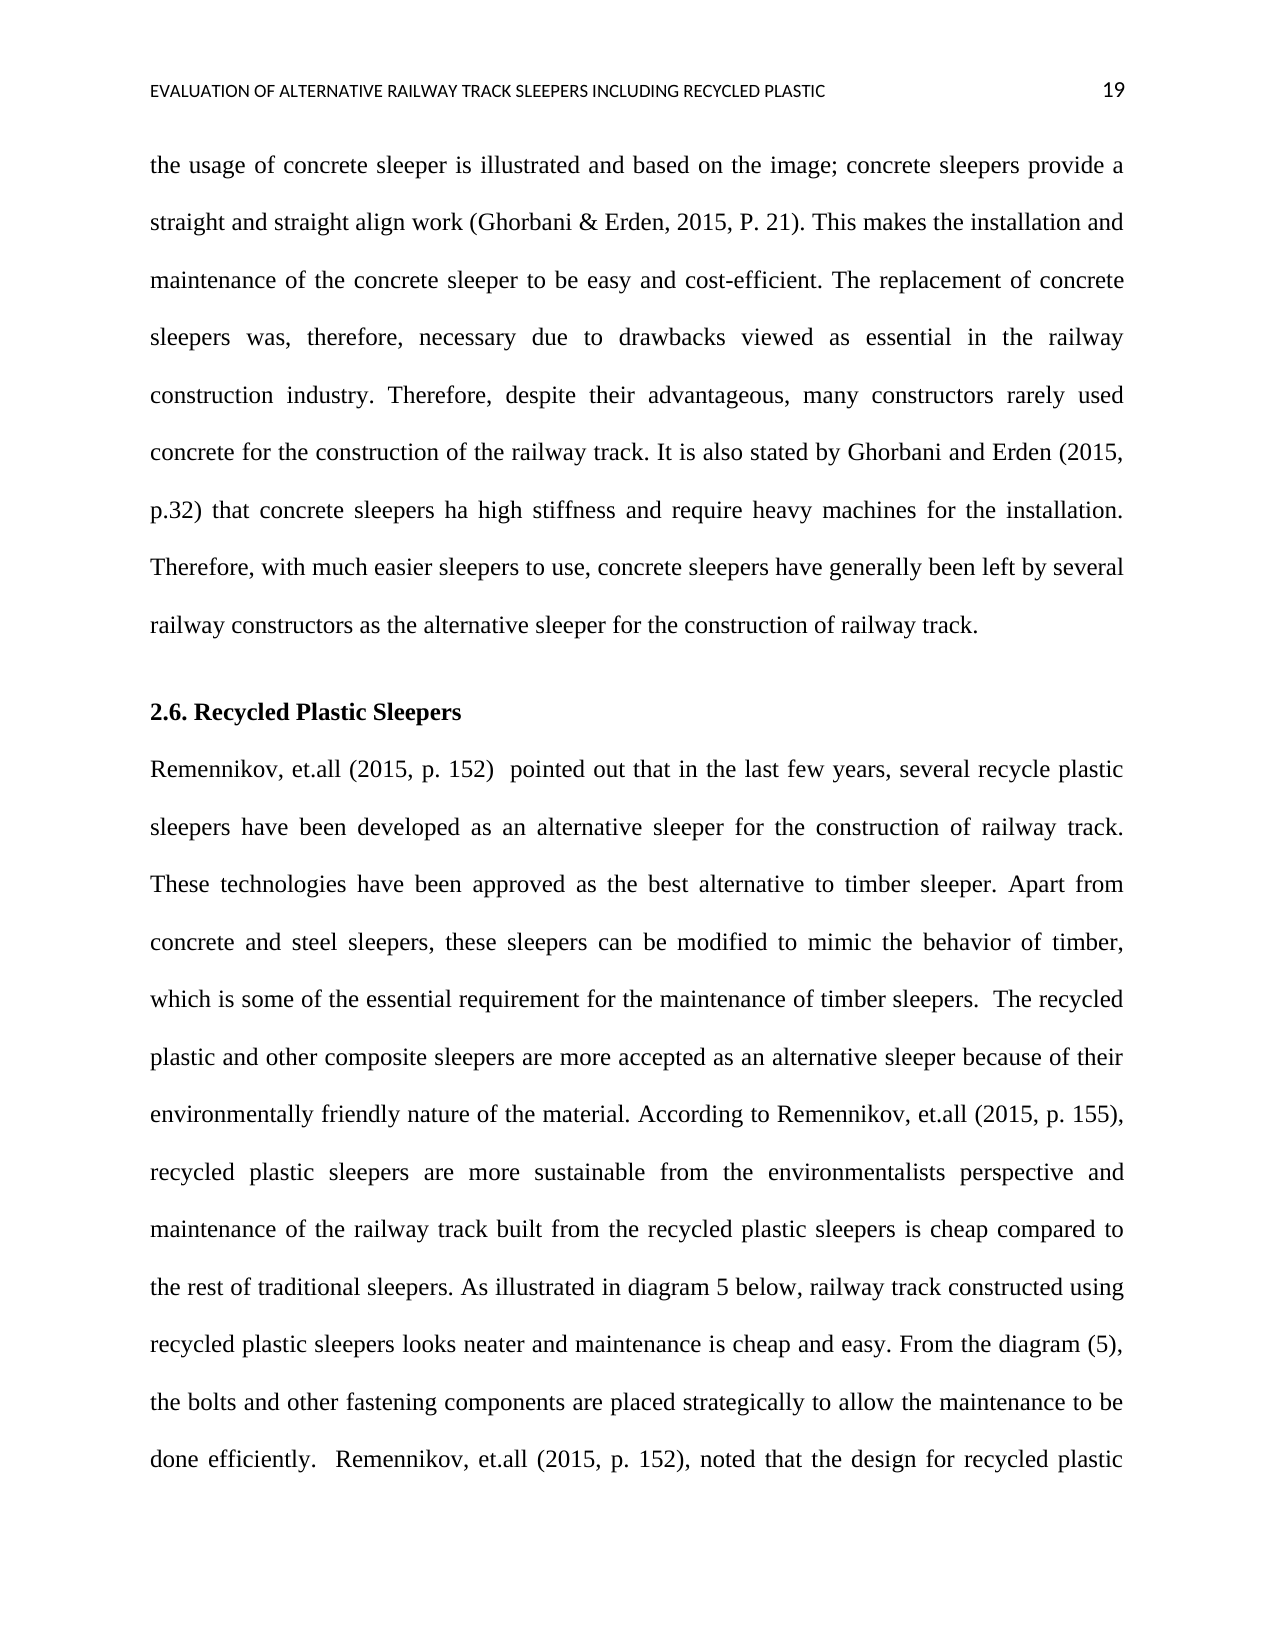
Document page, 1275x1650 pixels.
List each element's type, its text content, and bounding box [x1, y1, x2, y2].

subtitle 2.6. Recycled Plastic Sleepers [150, 697, 1125, 725]
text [150, 754, 1125, 1473]
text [150, 150, 1125, 639]
